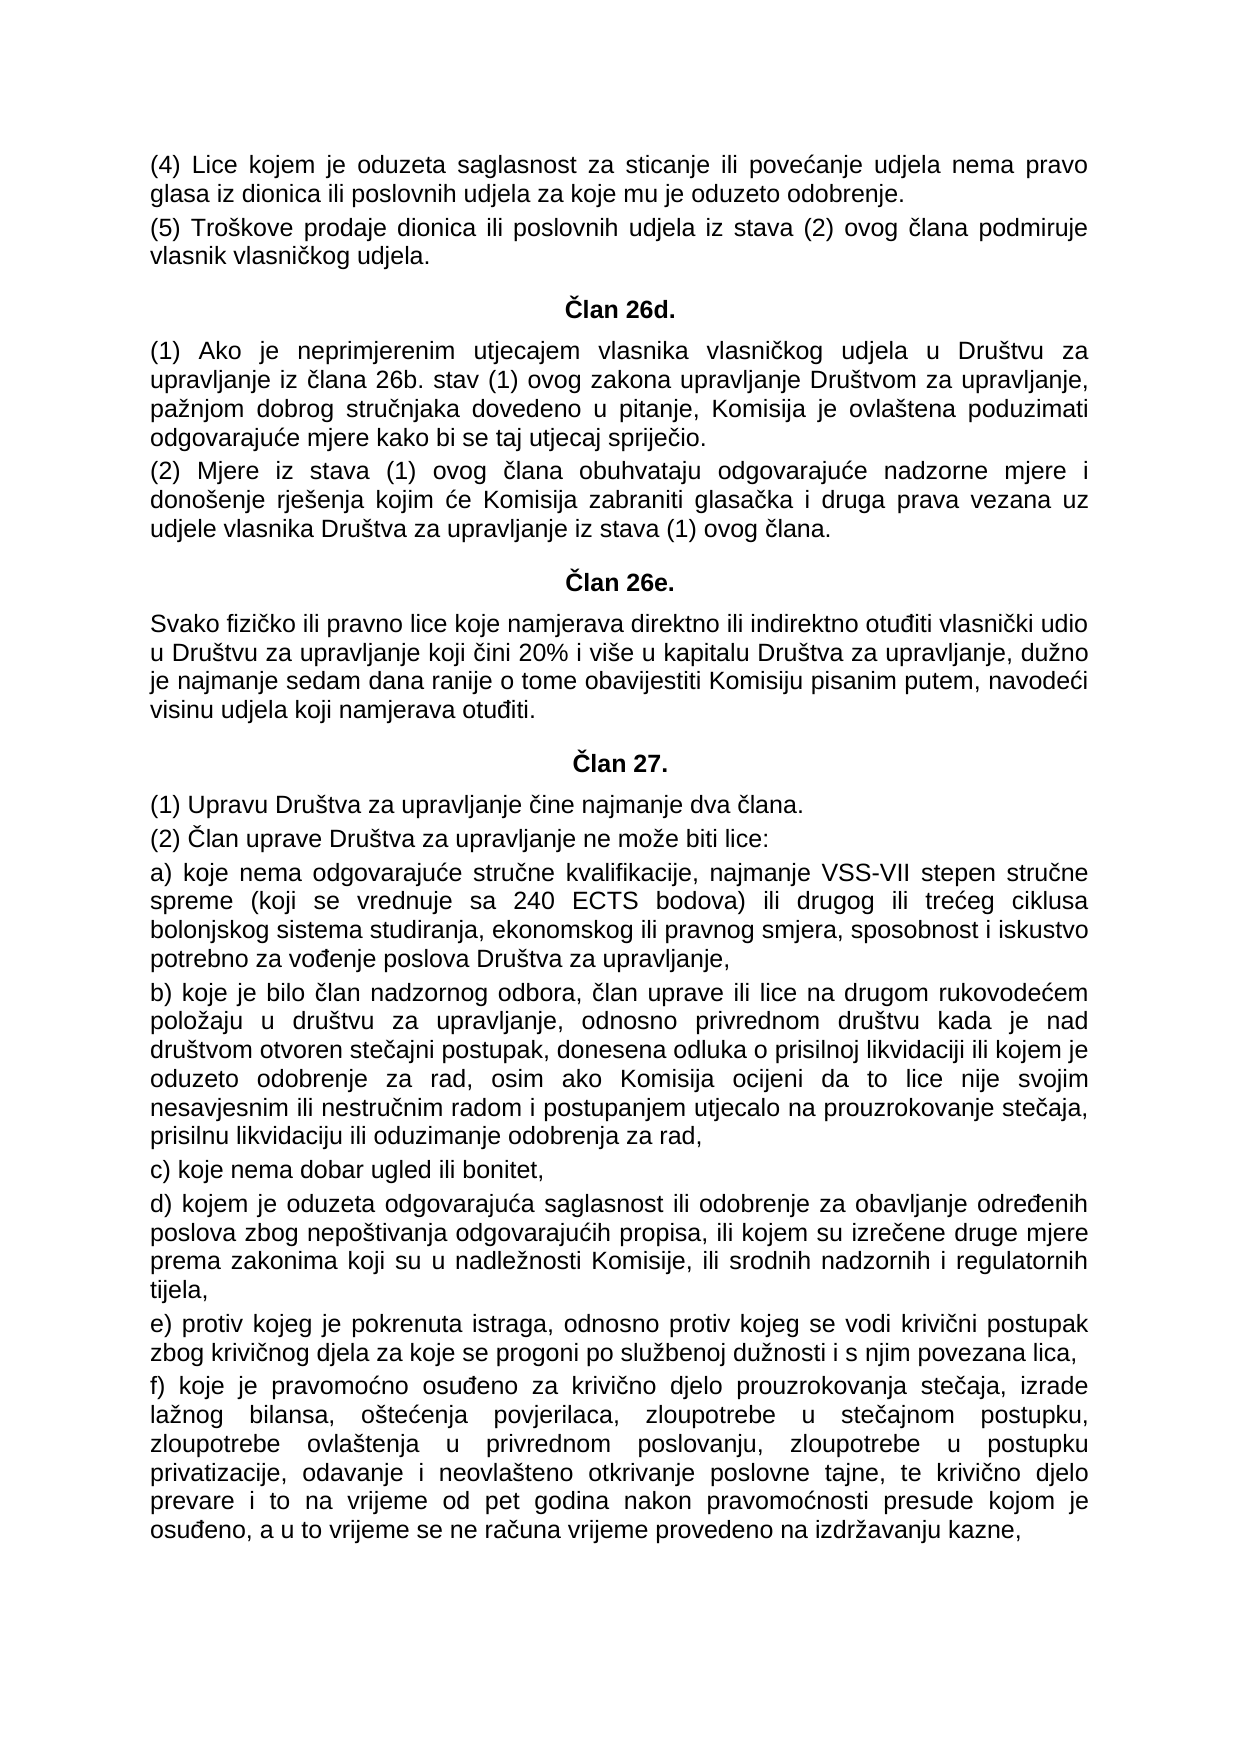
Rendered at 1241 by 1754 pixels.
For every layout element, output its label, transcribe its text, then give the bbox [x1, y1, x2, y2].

text Član 26d. [150, 295, 1090, 324]
text Član 27. [150, 749, 1090, 777]
text c) koje nema dobar ugled ili bonitet, [150, 1155, 1090, 1184]
text (2) Član uprave Društva za upravljanje ne može biti lice: [150, 824, 1090, 852]
text a) koje nema odgovarajuće stručne kvalifikacije, najmanje VSS-VII stepen stručne spreme (koji se vrednuje sa 240 ECTS bodova) ili drugog ili trećeg ciklusa bolonjskog sistema studiranja, ekonomskog ili pravnog smjera, sposobnost i iskustvo potrebno za vođenje poslova Društva za upravljanje, [150, 857, 1090, 972]
text d) kojem je oduzeta odgovarajuća saglasnost ili odobrenje za obavljanje određenih poslova zbog nepoštivanja odgovarajućih propisa, ili kojem su izrečene druge mjere prema zakonima koji su u nadležnosti Komisije, ili srodnih nadzornih i regulatornih tijela, [150, 1189, 1090, 1304]
text (1) Upravu Društva za upravljanje čine najmanje dva člana. [150, 790, 1090, 819]
text (5) Troškove prodaje dionica ili poslovnih udjela iz stava (2) ovog člana podmiruje vlasnik vlasničkog udjela. [150, 212, 1090, 270]
text e) protiv kojeg je pokrenuta istraga, odnosno protiv kojeg se vodi krivični postupak zbog krivičnog djela za koje se progoni po službenoj dužnosti i s njim povezana lica, [150, 1309, 1090, 1366]
text Svako fizičko ili pravno lice koje namjerava direktno ili indirektno otuđiti vlasnički udio u Društvu za upravljanje koji čini 20% i više u kapitalu Društva za upravljanje, dužno je najmanje sedam dana ranije o tome obavijestiti Komisiju pisanim putem, navodeći visinu udjela koji namjerava otuđiti. [150, 609, 1090, 724]
text (1) Ako je neprimjerenim utjecajem vlasnika vlasničkog udjela u Društvu za upravljanje iz člana 26b. stav (1) ovog zakona upravljanje Društvom za upravljanje, pažnjom dobrog stručnjaka dovedeno u pitanje, Komisija je ovlaštena poduzimati odgovarajuće mjere kako bi se taj utjecaj spriječio. [150, 336, 1090, 451]
text (2) Mjere iz stava (1) ovog člana obuhvataju odgovarajuće nadzorne mjere i donošenje rješenja kojim će Komisija zabraniti glasačka i druga prava vezana uz udjele vlasnika Društva za upravljanje iz stava (1) ovog člana. [150, 456, 1090, 542]
text Član 26e. [150, 567, 1090, 596]
text b) koje je bilo član nadzornog odbora, član uprave ili lice na drugom rukovodećem položaju u društvu za upravljanje, odnosno privrednom društvu kada je nad društvom otvoren stečajni postupak, donesena odluka o prisilnoj likvidaciji ili kojem je oduzeto odobrenje za rad, osim ako Komisija ocijeni da to lice nije svojim nesavjesnim ili nestručnim radom i postupanjem utjecalo na prouzrokovanje stečaja, prisilnu likvidaciju ili oduzimanje odobrenja za rad, [150, 977, 1090, 1150]
text (4) Lice kojem je oduzeta saglasnost za sticanje ili povećanje udjela nema pravo glasa iz dionica ili poslovnih udjela za koje mu je oduzeto odobrenje. [150, 150, 1090, 207]
text f) koje je pravomoćno osuđeno za krivično djelo prouzrokovanja stečaja, izrade lažnog bilansa, oštećenja povjerilaca, zloupotrebe u stečajnom postupku, zloupotrebe ovlaštenja u privrednom poslovanju, zloupotrebe u postupku privatizacije, odavanje i neovlašteno otkrivanje poslovne tajne, te krivično djelo prevare i to na vrijeme od pet godina nakon pravomoćnosti presude kojom je osuđeno, a u to vrijeme se ne računa vrijeme provedeno na izdržavanju kazne, [150, 1371, 1090, 1544]
